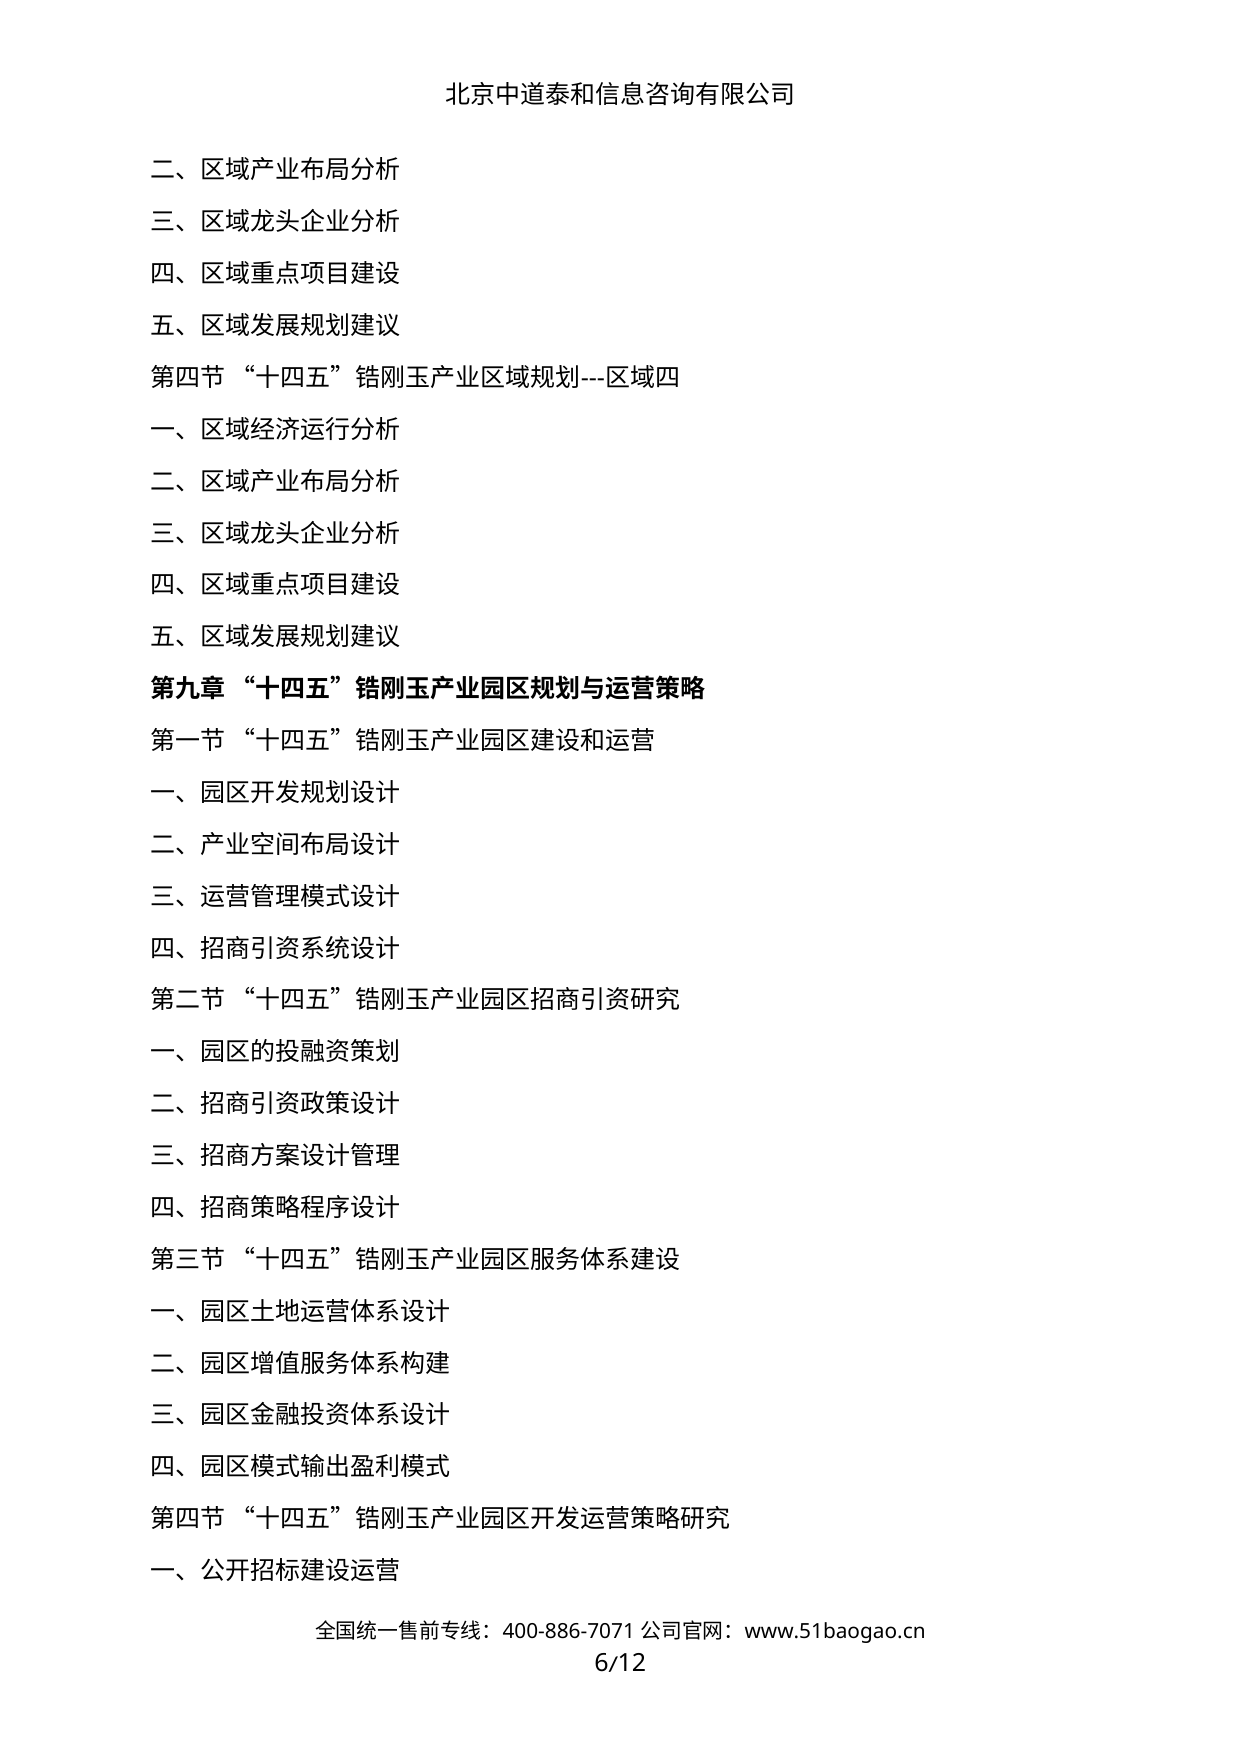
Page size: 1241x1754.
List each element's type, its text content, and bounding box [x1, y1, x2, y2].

text 二、区域产业布局分析 [150, 461, 1090, 497]
text 四、招商引资系统设计 [150, 928, 1090, 964]
text 三、园区金融投资体系设计 [150, 1395, 1090, 1431]
text 第三节 “十四五”锆刚玉产业园区服务体系建设 [150, 1239, 1090, 1276]
text 二、产业空间布局设计 [150, 824, 1090, 861]
text 第九章 “十四五”锆刚玉产业园区规划与运营策略 [150, 669, 1090, 705]
text 二、区域产业布局分析 [150, 150, 1090, 186]
text 四、园区模式输出盈利模式 [150, 1447, 1090, 1483]
text 三、区域龙头企业分析 [150, 513, 1090, 549]
text 第一节 “十四五”锆刚玉产业园区建设和运营 [150, 721, 1090, 757]
text 一、园区土地运营体系设计 [150, 1291, 1090, 1327]
text 一、园区开发规划设计 [150, 772, 1090, 809]
text 一、公开招标建设运营 [150, 1551, 1090, 1587]
text 一、园区的投融资策划 [150, 1032, 1090, 1068]
text 二、招商引资政策设计 [150, 1084, 1090, 1120]
text 第四节 “十四五”锆刚玉产业园区开发运营策略研究 [150, 1499, 1090, 1535]
text 三、运营管理模式设计 [150, 876, 1090, 912]
text 一、区域经济运行分析 [150, 409, 1090, 446]
text 四、区域重点项目建设 [150, 254, 1090, 290]
text 五、区域发展规划建议 [150, 617, 1090, 653]
text 四、招商策略程序设计 [150, 1187, 1090, 1224]
text 三、区域龙头企业分析 [150, 202, 1090, 238]
text 四、区域重点项目建设 [150, 565, 1090, 601]
text 二、园区增值服务体系构建 [150, 1343, 1090, 1379]
text 第二节 “十四五”锆刚玉产业园区招商引资研究 [150, 980, 1090, 1016]
text 三、招商方案设计管理 [150, 1136, 1090, 1172]
text 五、区域发展规划建议 [150, 306, 1090, 342]
text 第四节 “十四五”锆刚玉产业区域规划---区域四 [150, 357, 1090, 394]
